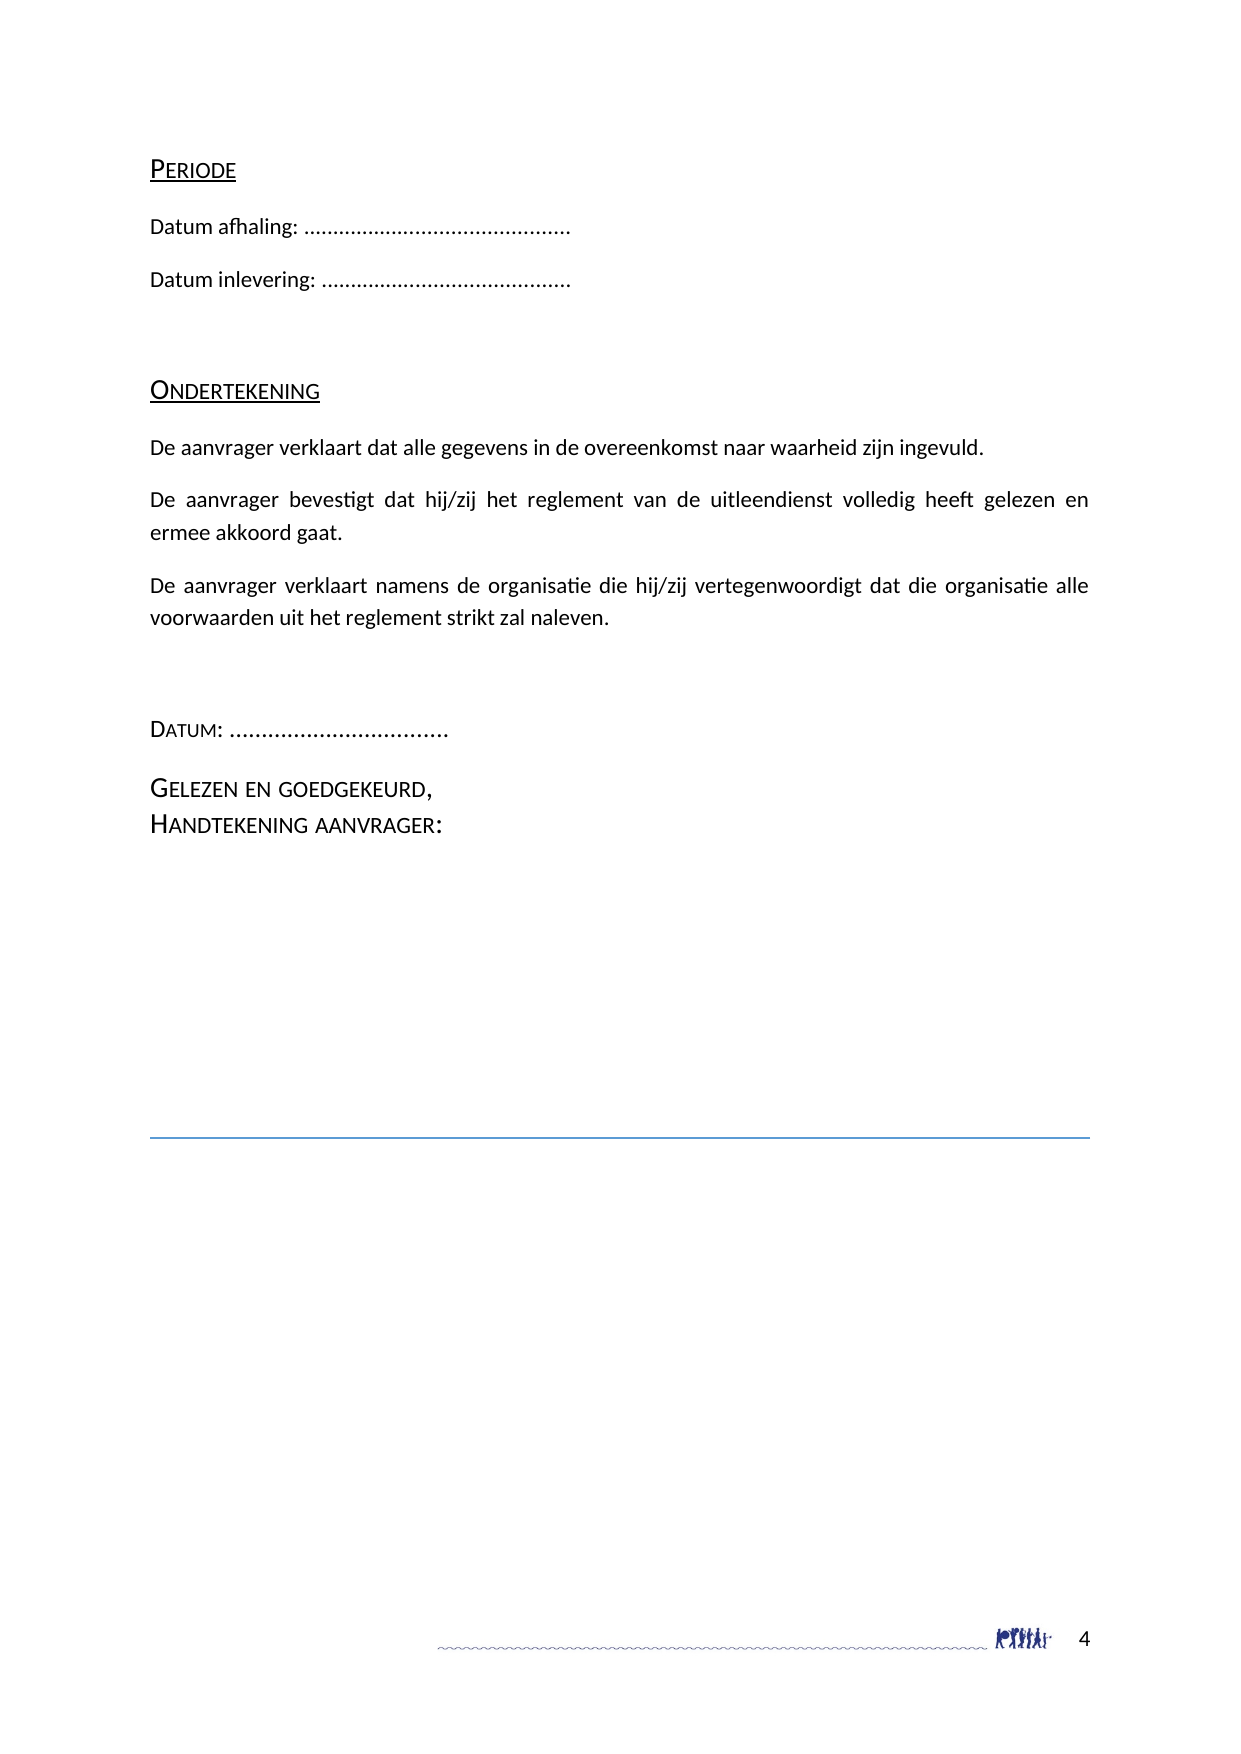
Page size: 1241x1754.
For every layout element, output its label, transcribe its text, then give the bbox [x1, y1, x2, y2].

text De aanvrager bevestigt dat hij/zij het reglement van de uitleendienst volledig heeft gelezen en ermee akkoord gaat. [150, 486, 1090, 546]
text Handtekening aanvrager: [150, 805, 1090, 840]
text Gelezen en goedgekeurd, [150, 769, 1090, 805]
text Periode [150, 150, 1090, 186]
text De aanvrager verklaart dat alle gegevens in de overeenkomst naar waarheid zijn ingevuld. [150, 433, 1090, 461]
text Datum inlevering: [150, 265, 1090, 293]
text Datum afhaling: [150, 212, 1090, 240]
picture [437, 1584, 1078, 1702]
text Datum: [150, 713, 1090, 744]
text Ondertekening [150, 371, 1090, 406]
text De aanvrager verklaart namens de organisatie die hij/zij vertegenwoordigt dat die organisatie alle voorwaarden uit het reglement strikt zal naleven. [150, 571, 1090, 631]
